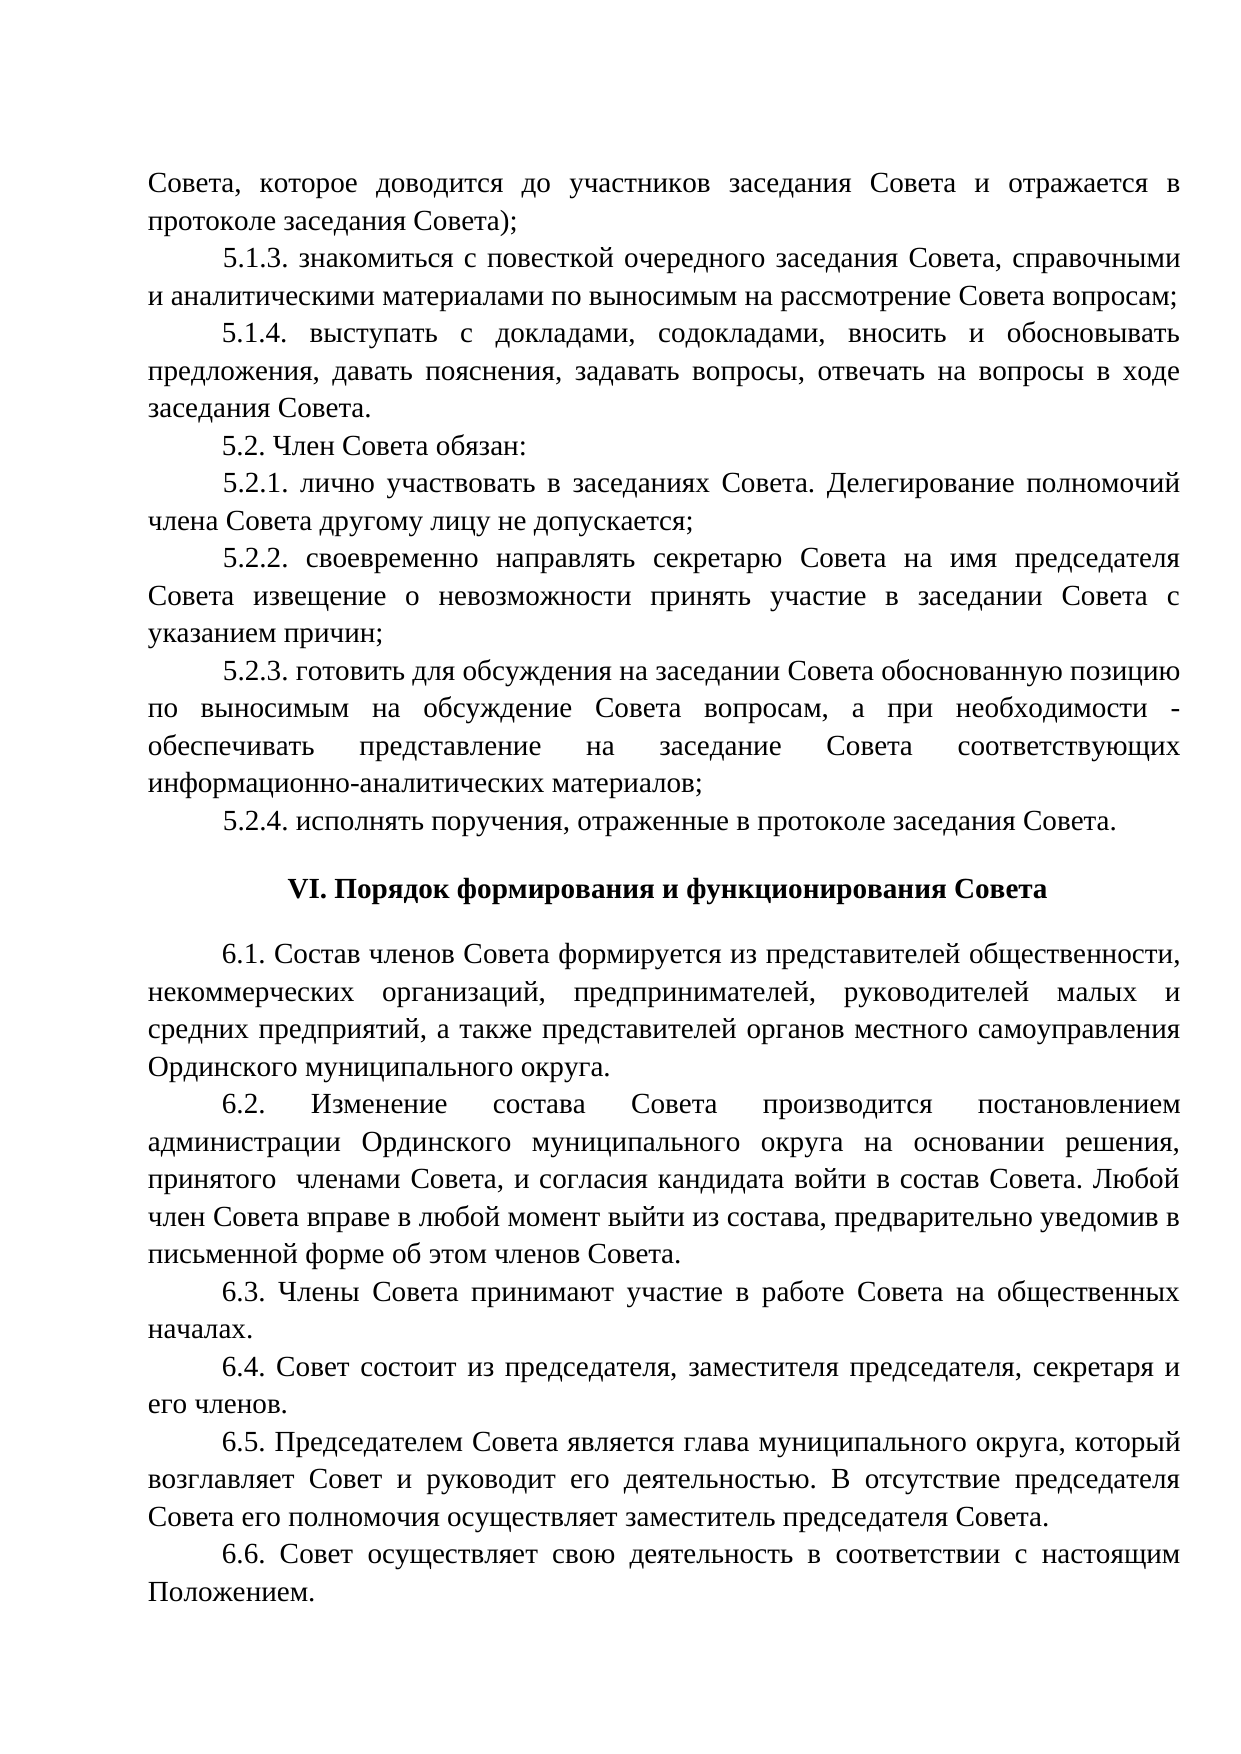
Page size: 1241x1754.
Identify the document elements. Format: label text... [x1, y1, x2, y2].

text 6.3. Члены Совета принимают участие в работе Совета на общественных началах. [148, 1271, 1181, 1346]
text 6.4. Совет состоит из председателя, заместителя председателя, секретаря и его членов. [148, 1346, 1181, 1421]
text 5.1.4. выступать с докладами, содокладами, вносить и обосновывать предложения, давать пояснения, задавать вопросы, отвечать на вопросы в ходе заседания Совета. [148, 312, 1181, 425]
text VI. Порядок формирования и функционирования Совета [154, 871, 1181, 904]
text 6.6. Совет осуществляет свою деятельность в соответствии с настоящим Положением. [148, 1534, 1181, 1609]
text 6.1. Состав членов Совета формируется из представителей общественности, некоммерческих организаций, предпринимателей, руководителей малых и средних предприятий, а также представителей органов местного самоуправления Ординского муниципального округа. [148, 934, 1181, 1084]
text 6.2. Изменение состава Совета производится постановлением администрации Ординского муниципального округа на основании решения, принятого членами Совета, и согласия кандидата войти в состав Совета. Любой член Совета вправе в любой момент выйти из состава, предварительно уведомив в письменной форме об этом членов Совета. [148, 1084, 1181, 1271]
text 5.2.2. своевременно направлять секретарю Совета на имя председателя Совета извещение о невозможности принять участие в заседании Совета с указанием причин; [148, 537, 1181, 650]
text 5.2. Член Совета обязан: [222, 425, 1181, 462]
text 6.5. Председателем Совета является глава муниципального округа, который возглавляет Совет и руководит его деятельностью. В отсутствие председателя Совета его полномочия осуществляет заместитель председателя Совета. [148, 1421, 1181, 1534]
text 5.2.4. исполнять поручения, отраженные в протоколе заседания Совета. [223, 800, 1181, 837]
text 5.2.3. готовить для обсуждения на заседании Совета обоснованную позицию по выносимым на обсуждение Совета вопросам, а при необходимости - обеспечивать представление на заседание Совета соответствующих информационно-аналитических материалов; [148, 650, 1181, 800]
text 5.1.3. знакомиться с повесткой очередного заседания Совета, справочными и аналитическими материалами по выносимым на рассмотрение Совета вопросам; [148, 237, 1181, 312]
text 5.2.1. лично участвовать в заседаниях Совета. Делегирование полномочий члена Совета другому лицу не допускается; [148, 462, 1181, 537]
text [148, 162, 1181, 237]
